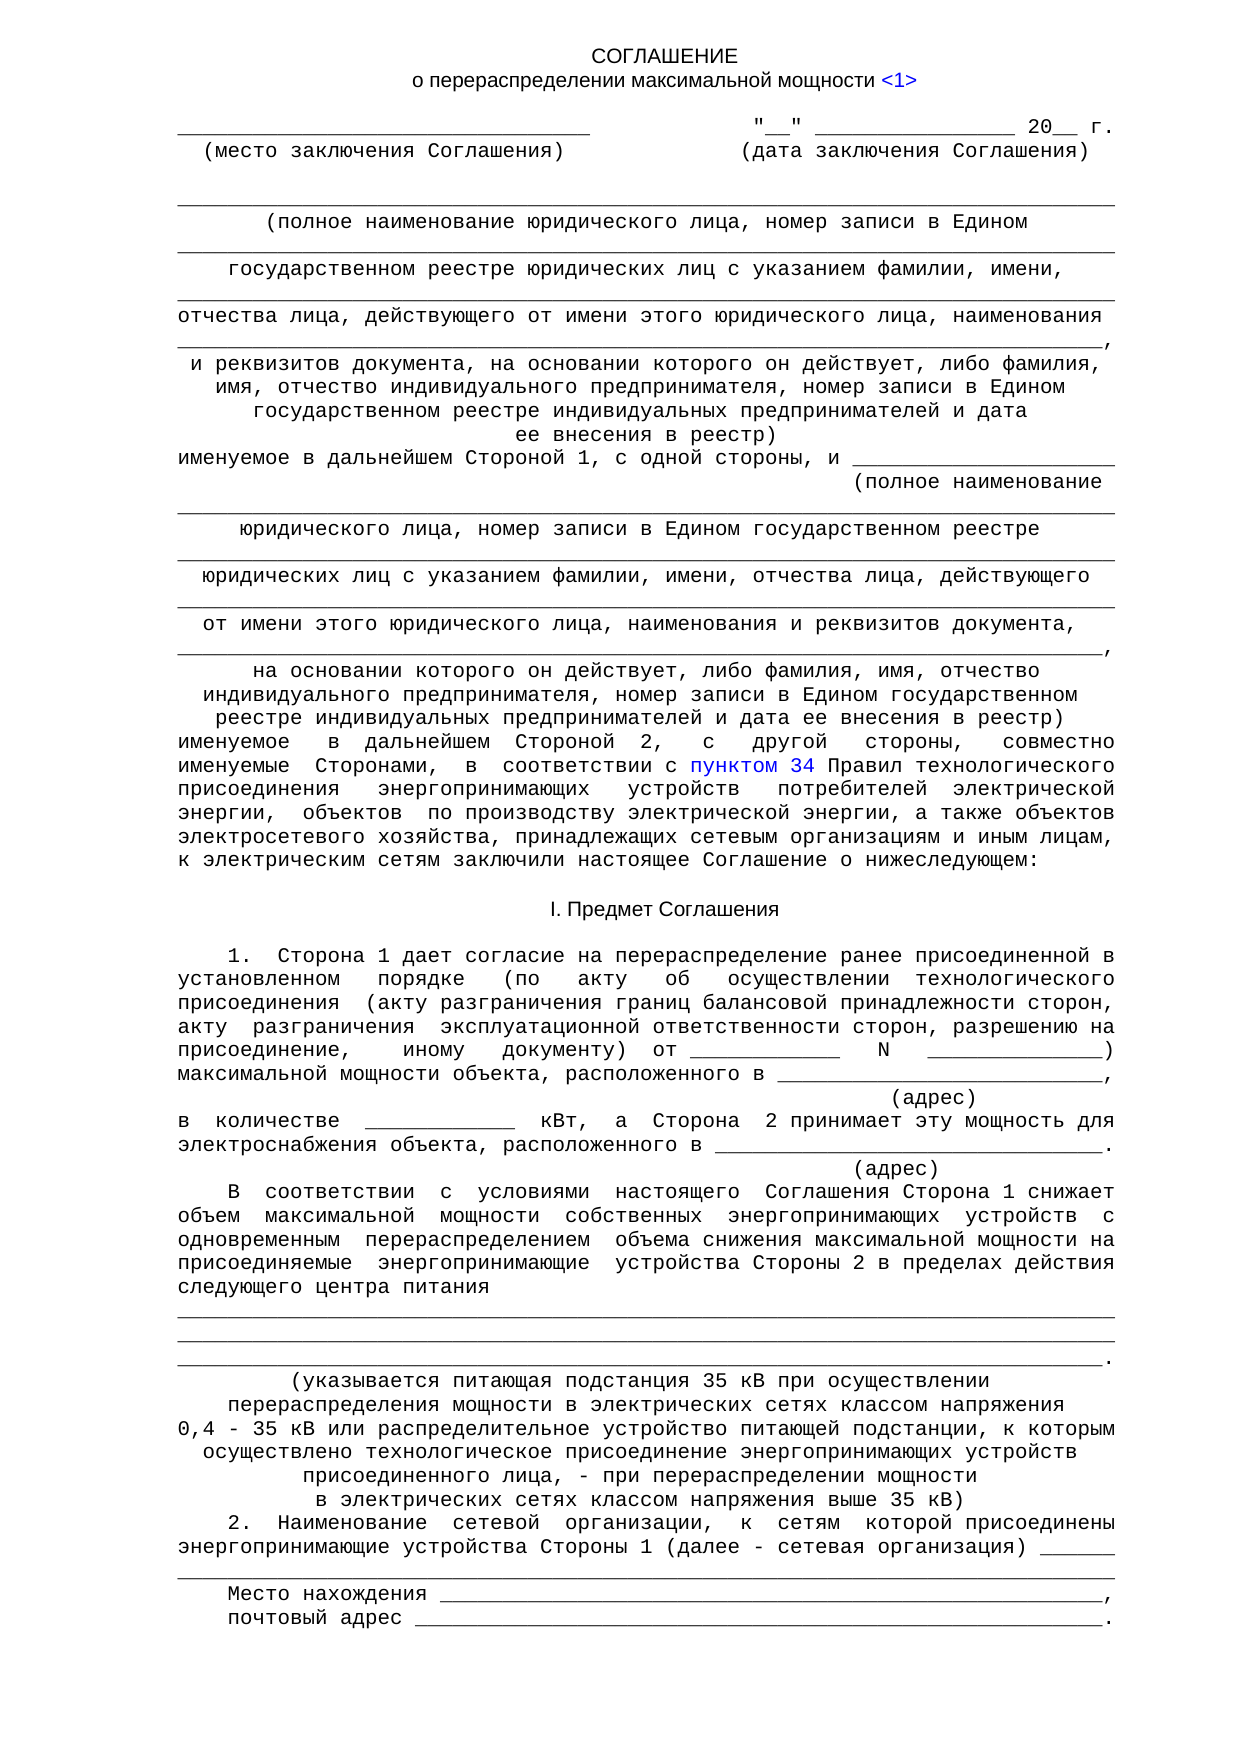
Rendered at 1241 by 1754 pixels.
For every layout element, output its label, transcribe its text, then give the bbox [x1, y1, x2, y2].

text энергопринимающие устройства Стороны 1 (далее - сетевая организация) ______ [177, 1536, 1152, 1559]
text почтовый адрес _______________________________________________________. [177, 1607, 1152, 1631]
text ее внесения в реестр) [177, 424, 1152, 447]
text ___________________________________________________________________________ [177, 1559, 1152, 1583]
text объем максимальной мощности собственных энергопринимающих устройств с [177, 1205, 1152, 1228]
text о перераспределении максимальной мощности <1> [177, 68, 1152, 92]
text _________________________________ "__" ________________ 20__ г. [177, 116, 1152, 140]
text ___________________________________________________________________________ [177, 282, 1152, 305]
text 1. Сторона 1 дает согласие на перераспределение ранее присоединенной в [177, 945, 1152, 968]
text присоединенного лица, - при перераспределении мощности [177, 1465, 1152, 1489]
text осуществлено технологическое присоединение энергопринимающих устройств [177, 1441, 1152, 1465]
text юридических лиц с указанием фамилии, имени, отчества лица, действующего [177, 566, 1152, 589]
text I. Предмет Соглашения [177, 897, 1152, 921]
text перераспределения мощности в электрических сетях классом напряжения [177, 1394, 1152, 1418]
text (полное наименование юридического лица, номер записи в Едином [177, 211, 1152, 234]
text __________________________________________________________________________, [177, 636, 1152, 660]
text установленном порядке (по акту об осуществлении технологического [177, 968, 1152, 992]
text от имени этого юридического лица, наименования и реквизитов документа, [177, 613, 1152, 636]
text максимальной мощности объекта, расположенного в __________________________, [177, 1063, 1152, 1087]
text (адрес) [177, 1087, 1152, 1110]
text __________________________________________________________________________. [177, 1347, 1152, 1370]
text ___________________________________________________________________________ [177, 187, 1152, 211]
text электросетевого хозяйства, принадлежащих сетевым организациям и иным лицам, [177, 826, 1152, 849]
text и реквизитов документа, на основании которого он действует, либо фамилия, [177, 353, 1152, 376]
text электроснабжения объекта, расположенного в _______________________________. [177, 1134, 1152, 1158]
text государственном реестре юридических лиц с указанием фамилии, имени, [177, 258, 1152, 282]
text энергии, объектов по производству электрической энергии, а также объектов [177, 802, 1152, 826]
text ___________________________________________________________________________ [177, 234, 1152, 258]
text (указывается питающая подстанция 35 кВ при осуществлении [177, 1370, 1152, 1394]
text (адрес) [177, 1158, 1152, 1181]
text следующего центра питания [177, 1276, 1152, 1299]
text индивидуального предпринимателя, номер записи в Едином государственном [177, 684, 1152, 707]
text на основании которого он действует, либо фамилия, имя, отчество [177, 660, 1152, 684]
text __________________________________________________________________________, [177, 329, 1152, 353]
text акту разграничения эксплуатационной ответственности сторон, разрешению на [177, 1016, 1152, 1039]
text ___________________________________________________________________________ [177, 494, 1152, 518]
text в количестве ____________ кВт, а Сторона 2 принимает эту мощность для [177, 1110, 1152, 1134]
text к электрическим сетям заключили настоящее Соглашение о нижеследующем: [177, 849, 1152, 873]
text присоединяемые энергопринимающие устройства Стороны 2 в пределах действия [177, 1252, 1152, 1276]
text (место заключения Соглашения) (дата заключения Соглашения) [177, 140, 1152, 163]
text реестре индивидуальных предпринимателей и дата ее внесения в реестр) [177, 707, 1152, 731]
text именуемое в дальнейшем Стороной 1, с одной стороны, и _____________________ [177, 447, 1152, 471]
text Место нахождения _____________________________________________________, [177, 1583, 1152, 1607]
text именуемое в дальнейшем Стороной 2, с другой стороны, совместно [177, 731, 1152, 755]
text ___________________________________________________________________________ [177, 589, 1152, 613]
text присоединения энергопринимающих устройств потребителей электрической [177, 778, 1152, 802]
text в электрических сетях классом напряжения выше 35 кВ) [177, 1489, 1152, 1512]
text государственном реестре индивидуальных предпринимателей и дата [177, 400, 1152, 424]
text ___________________________________________________________________________ [177, 1299, 1152, 1323]
text СОГЛАШЕНИЕ [177, 44, 1152, 68]
text 0,4 - 35 кВ или распределительное устройство питающей подстанции, к которым [177, 1418, 1152, 1441]
text именуемые Сторонами, в соответствии с пунктом 34 Правил технологического [177, 755, 1152, 778]
text В соответствии с условиями настоящего Соглашения Сторона 1 снижает [177, 1181, 1152, 1205]
text (полное наименование [177, 471, 1152, 494]
text ___________________________________________________________________________ [177, 542, 1152, 566]
text присоединения (акту разграничения границ балансовой принадлежности сторон, [177, 992, 1152, 1016]
text отчества лица, действующего от имени этого юридического лица, наименования [177, 305, 1152, 329]
text имя, отчество индивидуального предпринимателя, номер записи в Едином [177, 376, 1152, 400]
text юридического лица, номер записи в Едином государственном реестре [177, 518, 1152, 542]
text ___________________________________________________________________________ [177, 1323, 1152, 1347]
text 2. Наименование сетевой организации, к сетям которой присоединены [177, 1512, 1152, 1536]
text одновременным перераспределением объема снижения максимальной мощности на [177, 1228, 1152, 1252]
text присоединение, иному документу) от ____________ N ______________) [177, 1039, 1152, 1063]
